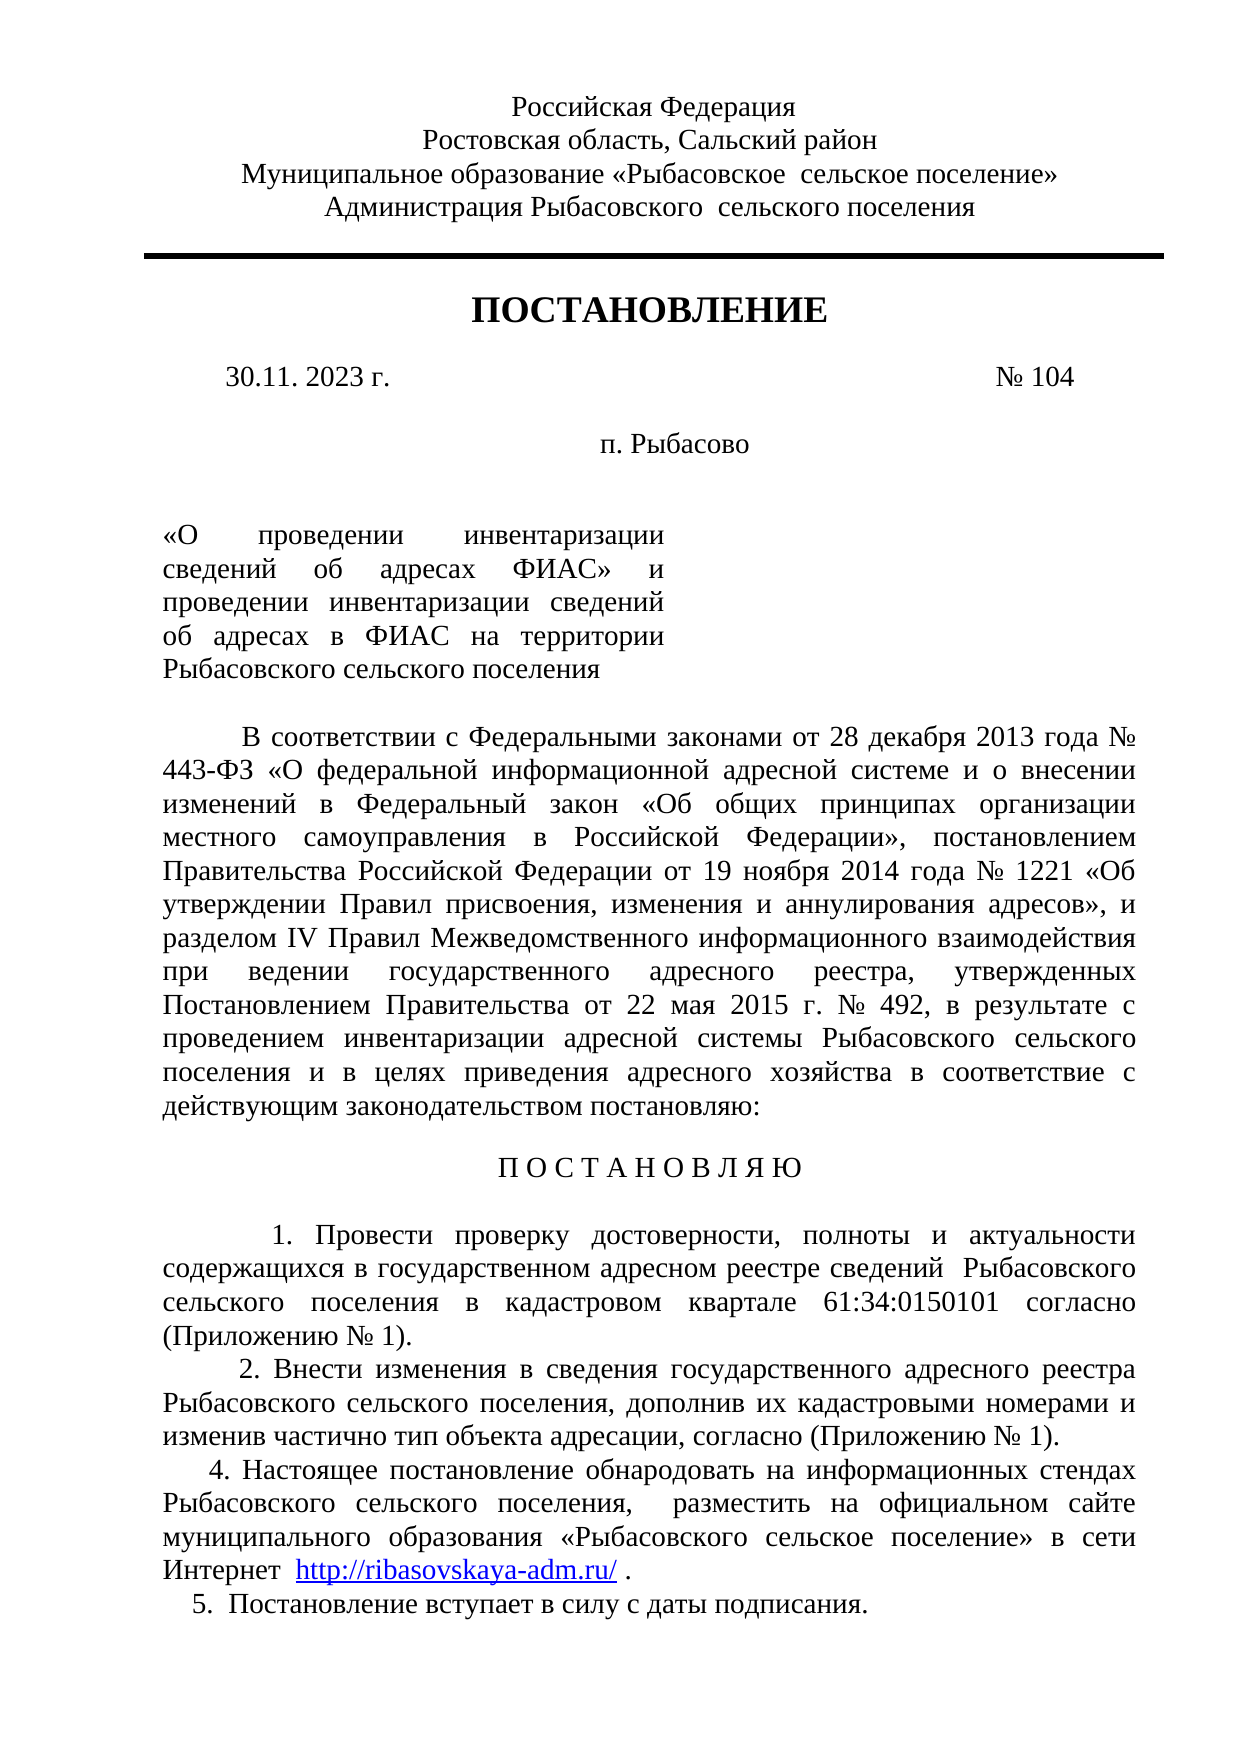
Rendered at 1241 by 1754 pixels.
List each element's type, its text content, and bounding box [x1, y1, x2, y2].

text ПОСТАНОВЛЕНИЕ [162, 287, 1137, 331]
text 5. Постановление вступает в силу с даты подписания. [162, 1586, 1137, 1619]
text 30.11. 2023 г. № 104 [162, 359, 1137, 393]
text П О С Т А Н О В Л Я Ю [162, 1150, 1137, 1183]
text п. Рыбасово [162, 426, 1137, 460]
text Российская Федерация [162, 89, 1137, 122]
text Администрация Рыбасовского сельского поселения [162, 189, 1137, 223]
text Ростовская область, Сальский район [162, 122, 1137, 156]
text 2. Внести изменения в сведения государственного адресного реестра Рыбасовского сельского поселения, дополнив их кадастровыми номерами и изменив частично тип объекта адресации, согласно (Приложению № 1). [162, 1351, 1137, 1452]
text 4. Настоящее постановление обнародовать на информационных стендах Рыбасовского сельского поселения, разместить на официальном сайте муниципального образования «Рыбасовского сельское поселение» в сети Интернет http://ribasovskaya-adm.ru/ . [162, 1452, 1137, 1586]
text 1. Провести проверку достоверности, полноты и актуальности содержащихся в государственном адресном реестре сведений Рыбасовского сельского поселения в кадастровом квартале 61:34:0150101 согласно (Приложению № 1). [162, 1217, 1137, 1351]
text «О проведении инвентаризации сведений об адресах ФИАС» и проведении инвентаризации сведений об адресах в ФИАС на территории Рыбасовского сельского поселения [162, 517, 664, 685]
text В соответствии с Федеральными законами от 28 декабря 2013 года № 443-ФЗ «О федеральной информационной адресной системе и о внесении изменений в Федеральный закон «Об общих принципах организации местного самоуправления в Российской Федерации», постановлением Правительства Российской Федерации от 19 ноября 2014 года № 1221 «Об утверждении Правил присвоения, изменения и аннулирования адресов», и разделом IV Правил Межведомственного информационного взаимодействия при ведении государственного адресного реестра, утвержденных Постановлением Правительства от 22 мая 2015 г. № 492, в результате с проведением инвентаризации адресной системы Рыбасовского сельского поселения и в целях приведения адресного хозяйства в соответствие с действующим законодательством постановляю: [162, 719, 1137, 1121]
text Муниципальное образование «Рыбасовское сельское поселение» [162, 156, 1137, 189]
